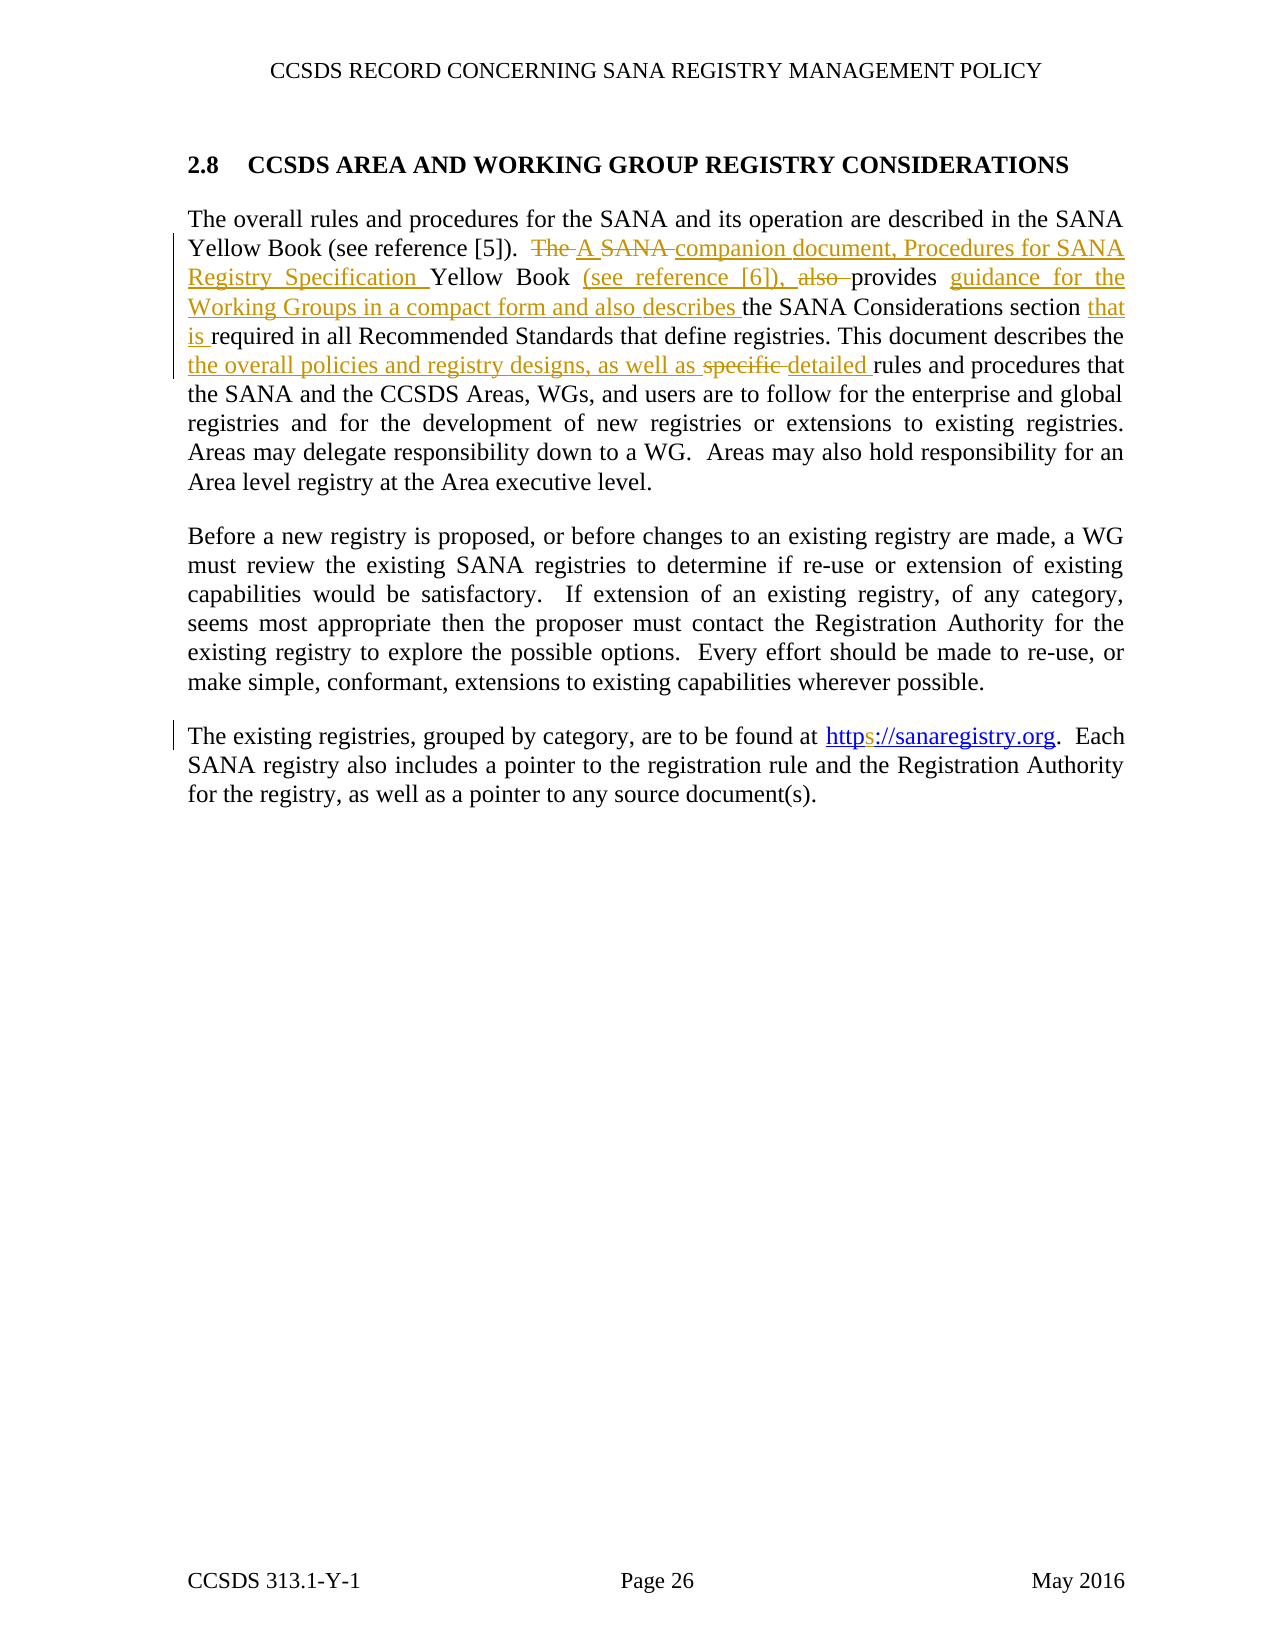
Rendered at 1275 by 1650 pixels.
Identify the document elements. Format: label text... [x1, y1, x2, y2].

text The existing registries, grouped by category, are to be found at http://sanaregistry.org. Each SANA registry also includes a pointer to the registration rule and the Registration Authority for the registry, as well as a pointer to any source document(s). [187, 720, 1125, 808]
subtitle CCSDS AREA AND WORKING GROUP Registry CONSIDERATIONS [187, 150, 1125, 179]
text The overall rules and procedures for the SANA and its operation are described in the SANA Yellow Book (see reference [5]). Yellow Book provides the SANA Considerations section required in all Recommended Standards that define registries. This document describes the rules and procedures that the SANA and the CCSDS Areas, WGs, and users are to follow for the enterprise and global registries and for the development of new registries or extensions to existing registries. Areas may delegate responsibility down to a WG. Areas may also hold responsibility for an Area level registry at the Area executive level. [187, 204, 1125, 495]
text Before a new registry is proposed, or before changes to an existing registry are made, a WG must review the existing SANA registries to determine if re-use or extension of existing capabilities would be satisfactory. If extension of an existing registry, of any category, seems most appropriate then the proposer must contact the Registration Authority for the existing registry to explore the possible options. Every effort should be made to re-use, or make simple, conformant, extensions to existing capabilities wherever possible. [187, 520, 1125, 695]
